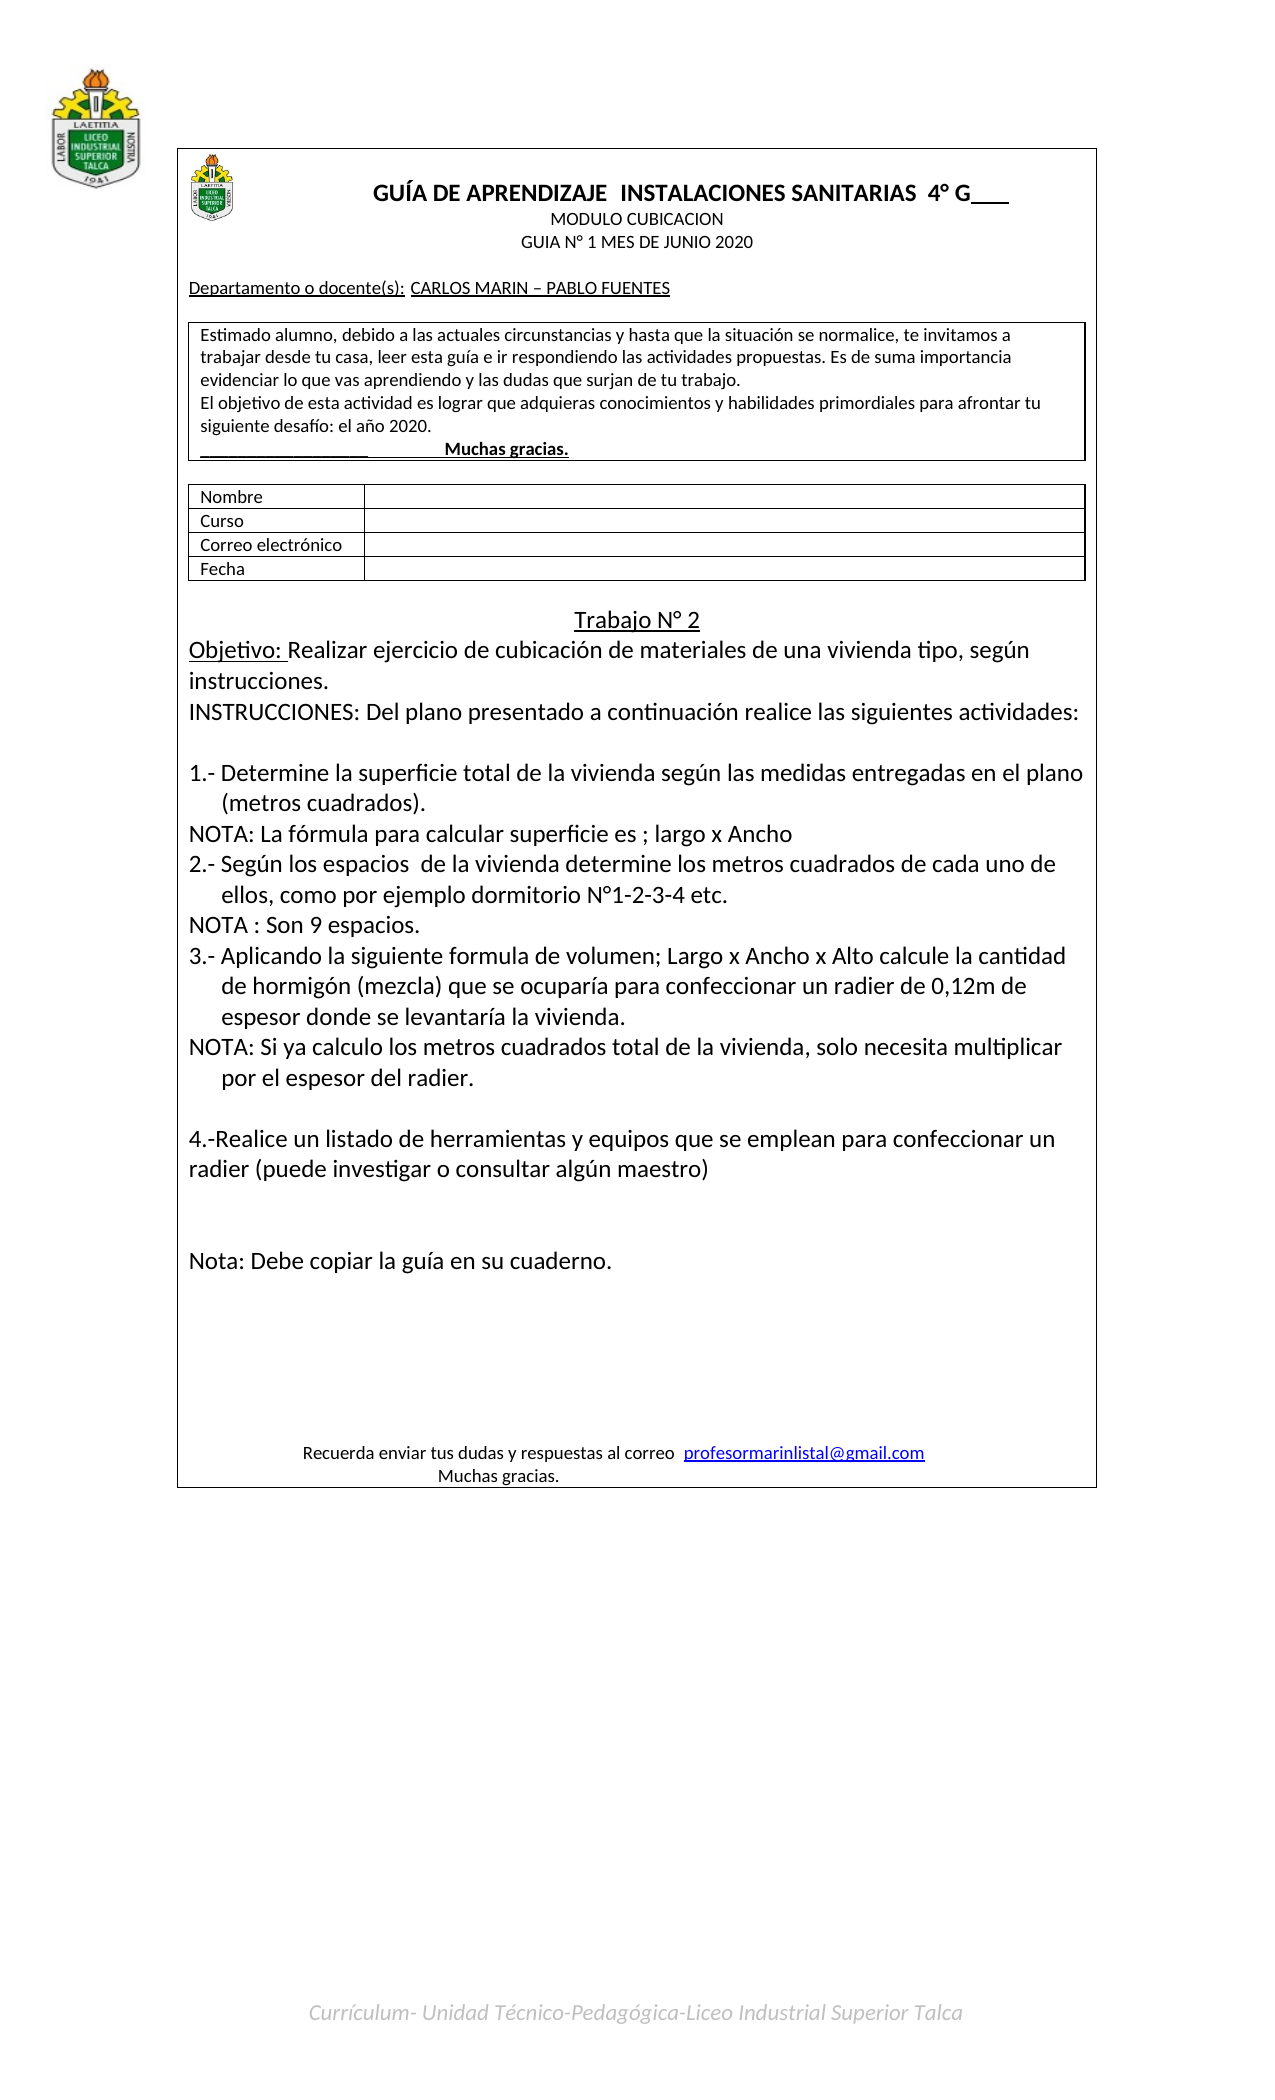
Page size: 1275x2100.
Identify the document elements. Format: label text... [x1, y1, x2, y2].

picture [45, 64, 149, 192]
table_header GUÍA DE APRENDIZAJE INSTALACIONES SANITARIAS 4° G MODULO CUBICACION GUIA N° 1 MES DE JUNIO 2020 Departamento o docente(s): CARLOS MARIN – PABLO FUENTES Trabajo N° 2 Objetivo: Realizar ejercicio de cubicación de materiales de una vivienda tipo, según instrucciones. INSTRUCCIONES: Del plano presentado a continuación realice las siguientes actividades: 1.- Determine la superficie total de la vivienda según las medidas entregadas en el plano (metros cuadrados). NOTA: La fórmula para calcular superficie es ; largo x Ancho 2.- Según los espacios de la vivienda determine los metros cuadrados de cada uno de ellos, como por ejemplo dormitorio N°1-2-3-4 etc. NOTA : Son 9 espacios. 3.- Aplicando la siguiente formula de volumen; Largo x Ancho x Alto calcule la cantidad de hormigón (mezcla) que se ocuparía para confeccionar un radier de 0,12m de espesor donde se levantaría la vivienda. NOTA: Si ya calculo los metros cuadrados total de la vivienda, solo necesita multiplicar por el espesor del radier. 4.-Realice un listado de herramientas y equipos que se emplean para confeccionar un radier (puede investigar o consultar algún maestro) Nota: Debe copiar la guía en su cuaderno. Recuerda enviar tus dudas y respuestas al correo profesormarinlistal@gmail.com Muchas gracias. [178, 149, 1096, 1487]
picture [187, 150, 237, 223]
